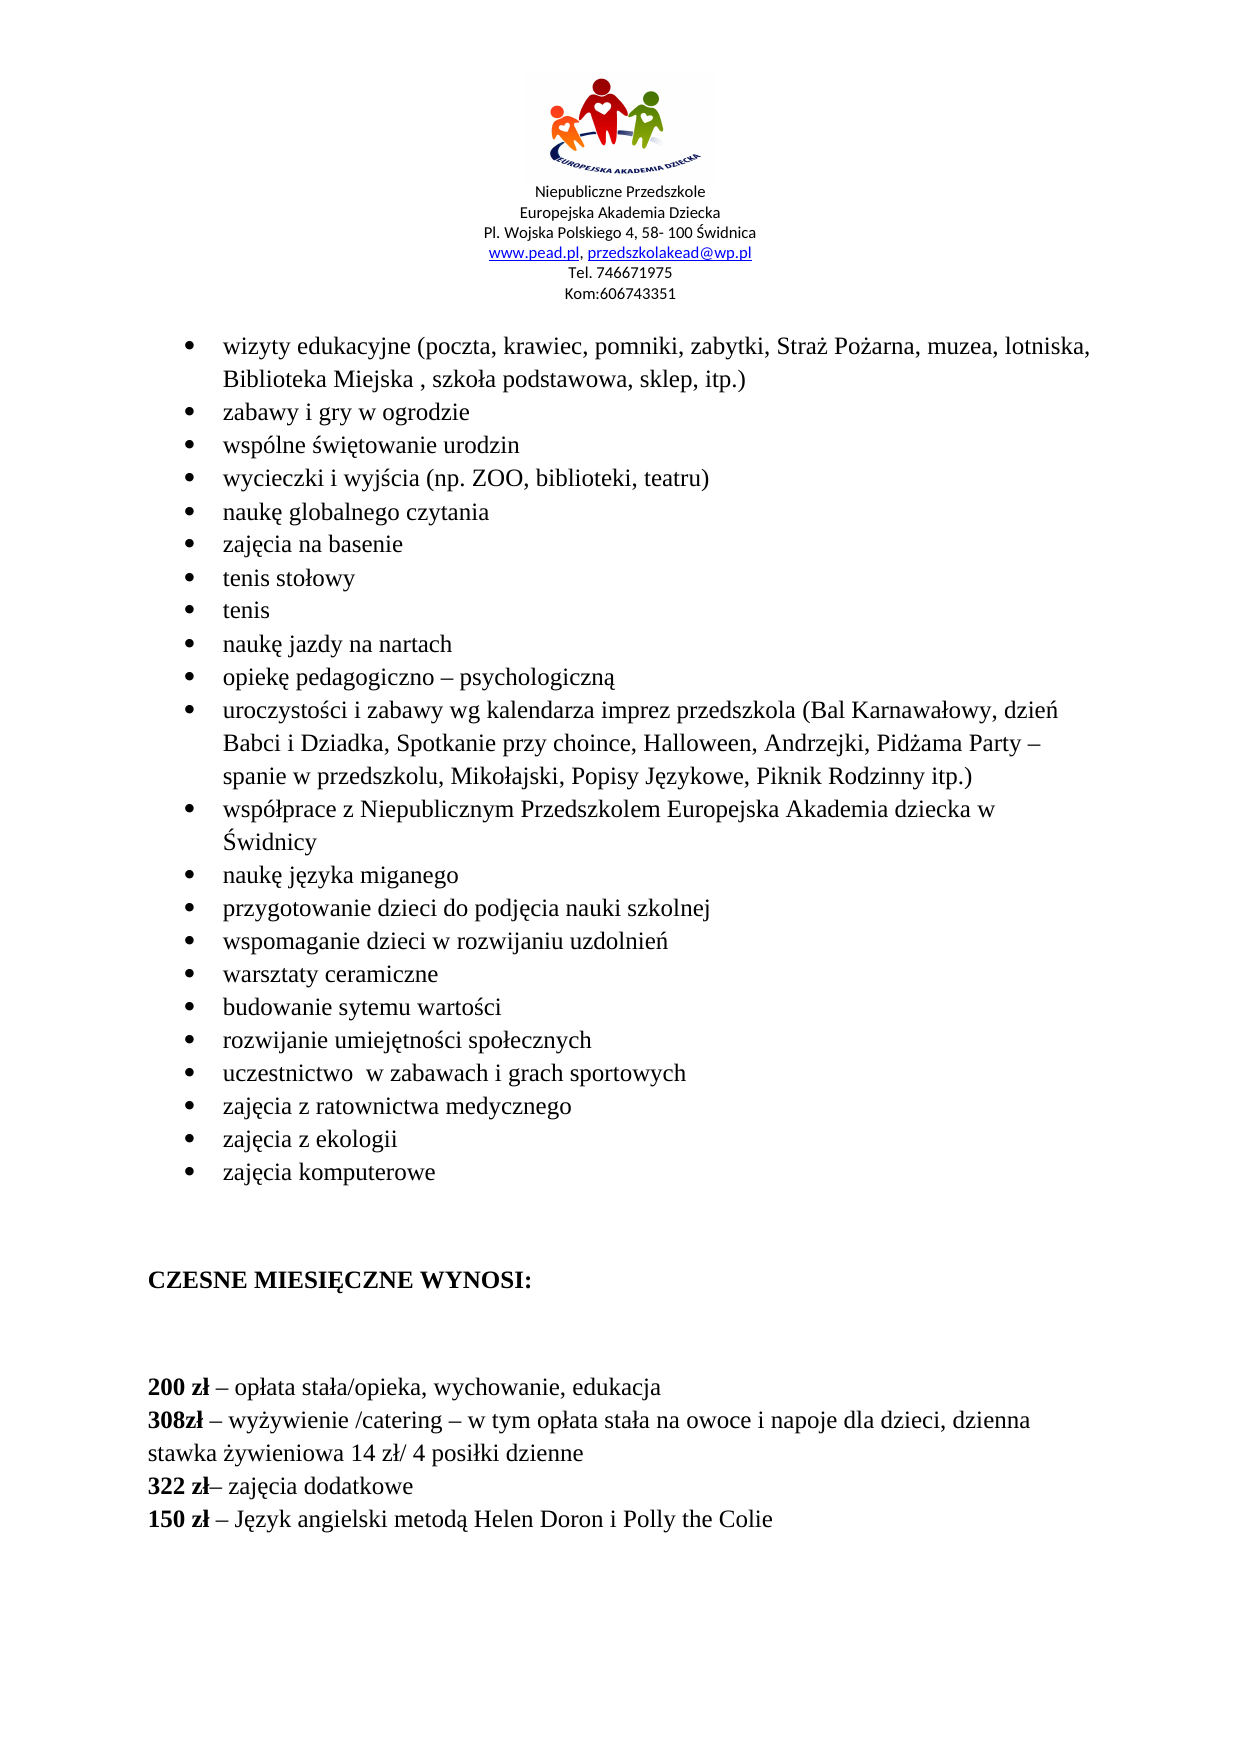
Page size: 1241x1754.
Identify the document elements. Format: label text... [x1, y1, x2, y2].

list zabawy i gry w ogrodzie [185, 397, 1093, 426]
list przygotowanie dzieci do podjęcia nauki szkolnej [185, 893, 1093, 922]
text 200 zł – opłata stała/opieka, wychowanie, edukacja [148, 1372, 1093, 1401]
list rozwijanie umiejętności społecznych [185, 1025, 1093, 1054]
list zajęcia z ratownictwa medycznego [185, 1091, 1093, 1120]
list wycieczki i wyjścia (np. ZOO, biblioteki, teatru) [185, 463, 1093, 492]
list zajęcia na basenie [185, 529, 1093, 558]
list wspólne świętowanie urodzin [185, 431, 1093, 459]
list tenis [185, 596, 1093, 624]
list wizyty edukacyjne (poczta, krawiec, pomniki, zabytki, Straż Pożarna, muzea, lotniska, Biblioteka Miejska , szkoła podstawowa, sklep, itp.) [185, 331, 1093, 393]
list wspomaganie dzieci w rozwijaniu uzdolnień [185, 926, 1093, 954]
text 150 zł – Język angielski metodą Helen Doron i Polly the Colie [148, 1504, 1093, 1533]
picture [524, 73, 717, 182]
text 322 zł– zajęcia dodatkowe [148, 1471, 1093, 1500]
list opiekę pedagogiczno – psychologiczną [185, 662, 1093, 690]
text CZESNE MIESIĘCZNE WYNOSI: [148, 1265, 1093, 1293]
list współprace z Niepublicznym Przedszkolem Europejska Akademia dziecka w Świdnicy [185, 794, 1093, 856]
list uroczystości i zabawy wg kalendarza imprez przedszkola (Bal Karnawałowy, dzień Babci i Dziadka, Spotkanie przy choince, Halloween, Andrzejki, Pidżama Party – spanie w przedszkolu, Mikołajski, Popisy Językowe, Piknik Rodzinny itp.) [185, 695, 1093, 789]
list naukę języka miganego [185, 860, 1093, 888]
list naukę jazdy na nartach [185, 629, 1093, 657]
list budowanie sytemu wartości [185, 992, 1093, 1021]
list warsztaty ceramiczne [185, 959, 1093, 988]
list naukę globalnego czytania [185, 497, 1093, 525]
list uczestnictwo w zabawach i grach sportowych [185, 1058, 1093, 1087]
list zajęcia komputerowe [185, 1157, 1093, 1186]
list tenis stołowy [185, 563, 1093, 591]
list zajęcia z ekologii [185, 1124, 1093, 1153]
text 308zł – wyżywienie /catering – w tym opłata stała na owoce i napoje dla dzieci, dzienna stawka żywieniowa 14 zł/ 4 posiłki dzienne [148, 1405, 1093, 1467]
